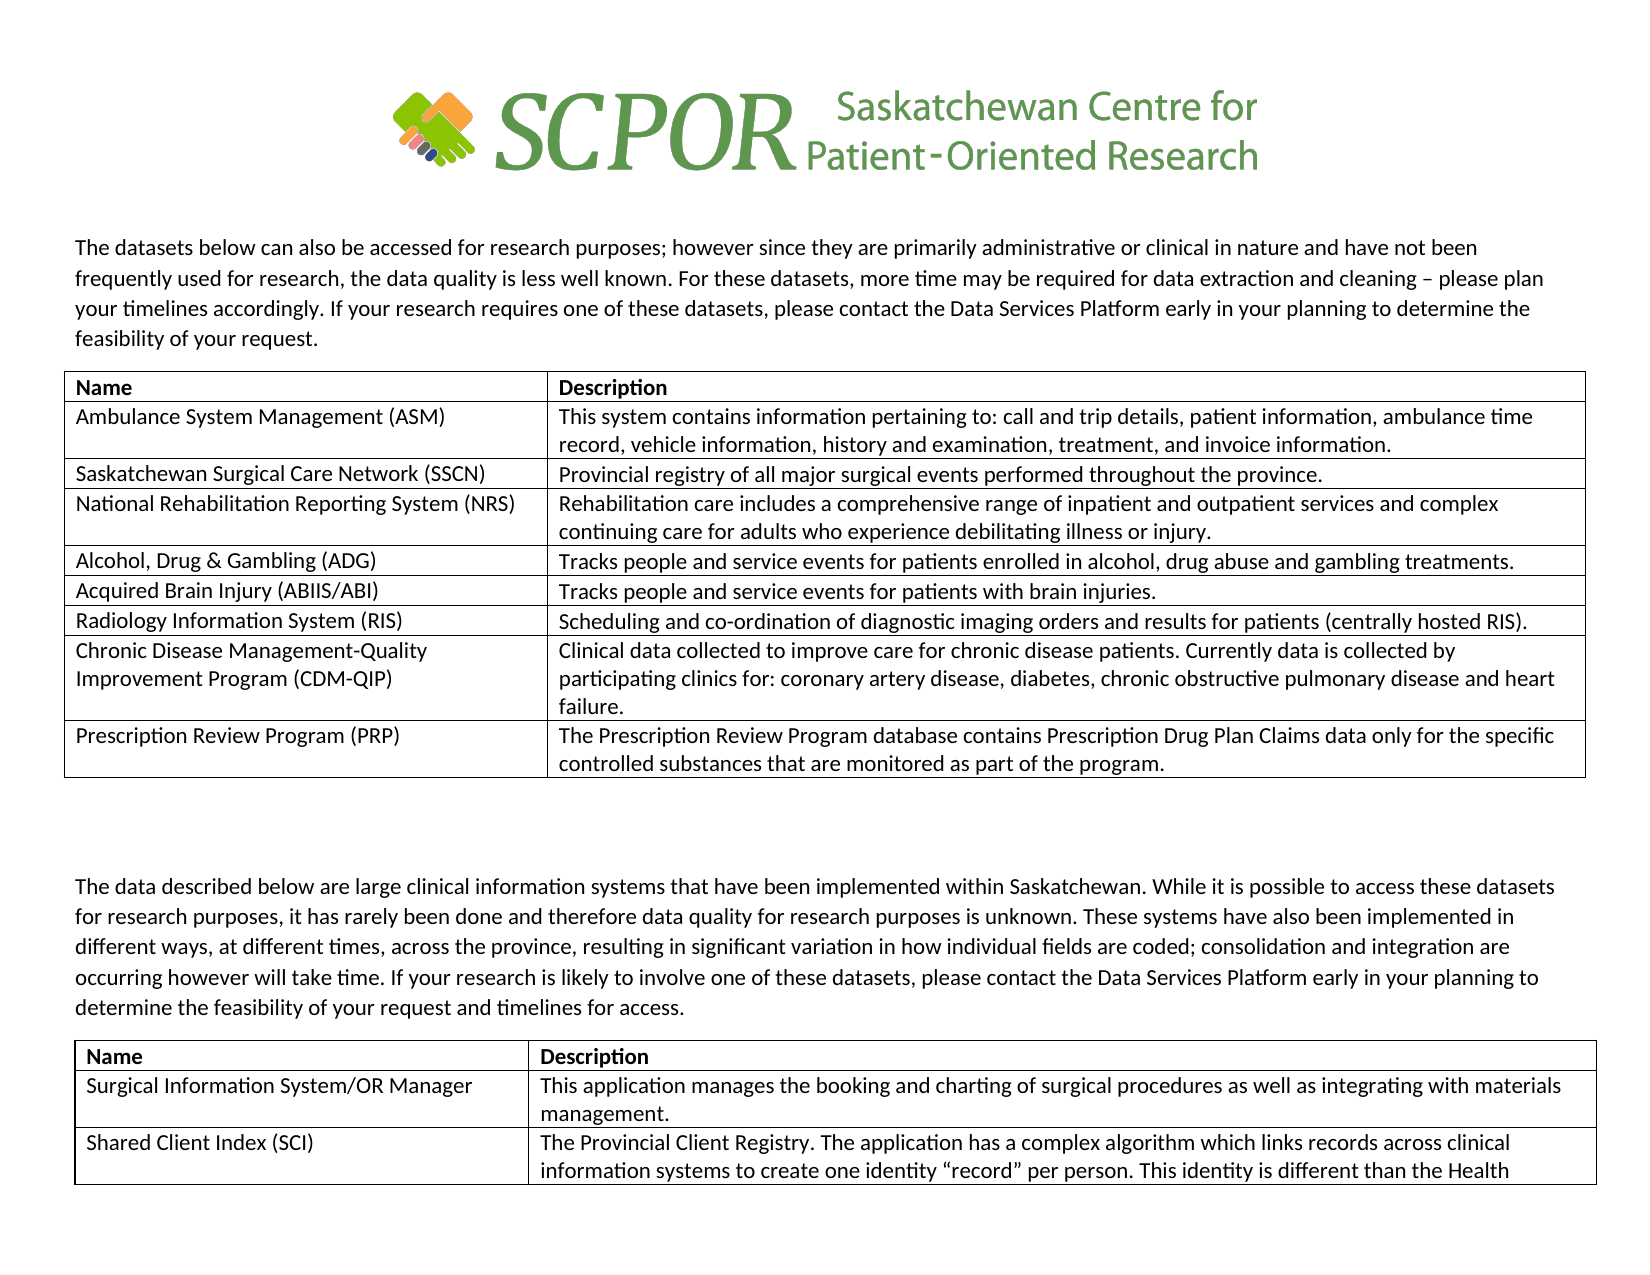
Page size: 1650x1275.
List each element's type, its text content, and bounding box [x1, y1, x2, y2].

table_header Description [529, 1041, 1596, 1070]
table_header Name [76, 1041, 528, 1070]
table_cell Saskatchewan Surgical Care Network (SSCN) [65, 459, 547, 488]
table_cell Clinical data collected to improve care for chronic disease patients. Currently data is collected by participating clinics for: coronary artery disease, diabetes, chronic obstructive pulmonary disease and heart failure. [548, 636, 1585, 720]
table_cell This system contains information pertaining to: call and trip details, patient information, ambulance time record, vehicle information, history and examination, treatment, and invoice information. [548, 402, 1585, 458]
table_cell Shared Client Index (SCI) [76, 1128, 528, 1184]
table_cell The Prescription Review Program database contains Prescription Drug Plan Claims data only for the specific controlled substances that are monitored as part of the program. [548, 721, 1585, 777]
table_cell Prescription Review Program (PRP) [65, 721, 547, 777]
table_cell Scheduling and co-ordination of diagnostic imaging orders and results for patients (centrally hosted RIS). [548, 606, 1585, 635]
table_cell Ambulance System Management (ASM) [65, 402, 547, 458]
table_cell National Rehabilitation Reporting System (NRS) [65, 489, 547, 545]
table_header Description [548, 372, 1585, 401]
table_header Name [65, 372, 547, 401]
table_cell Radiology Information System (RIS) [65, 606, 547, 635]
table_cell This application manages the booking and charting of surgical procedures as well as integrating with materials management. [529, 1071, 1596, 1127]
text The datasets below can also be accessed for research purposes; however since they are primarily administrative or clinical in nature and have not been frequently used for research, the data quality is less well known. For these datasets, more time may be required for data extraction and cleaning – please plan your timelines accordingly. If your research requires one of these datasets, please contact the Data Services Platform early in your planning to determine the feasibility of your request. [75, 233, 1575, 352]
text The data described below are large clinical information systems that have been implemented within Saskatchewan. While it is possible to access these datasets for research purposes, it has rarely been done and therefore data quality for research purposes is unknown. These systems have also been implemented in different ways, at different times, across the province, resulting in significant variation in how individual fields are coded; consolidation and integration are occurring however will take time. If your research is likely to involve one of these datasets, please contact the Data Services Platform early in your planning to determine the feasibility of your request and timelines for access. [75, 872, 1575, 1021]
table_cell Chronic Disease Management-Quality Improvement Program (CDM-QIP) [65, 636, 547, 720]
table_cell Acquired Brain Injury (ABIIS/ABI) [65, 576, 547, 605]
table_cell Tracks people and service events for patients enrolled in alcohol, drug abuse and gambling treatments. [548, 546, 1585, 575]
table_cell Rehabilitation care includes a comprehensive range of inpatient and outpatient services and complex continuing care for adults who experience debilitating illness or injury. [548, 489, 1585, 545]
table_cell Alcohol, Drug & Gambling (ADG) [65, 546, 547, 575]
table_cell Provincial registry of all major surgical events performed throughout the province. [548, 459, 1585, 488]
picture [341, 73, 1310, 187]
table_cell Tracks people and service events for patients with brain injuries. [548, 576, 1585, 605]
table_cell Surgical Information System/OR Manager [76, 1071, 528, 1127]
